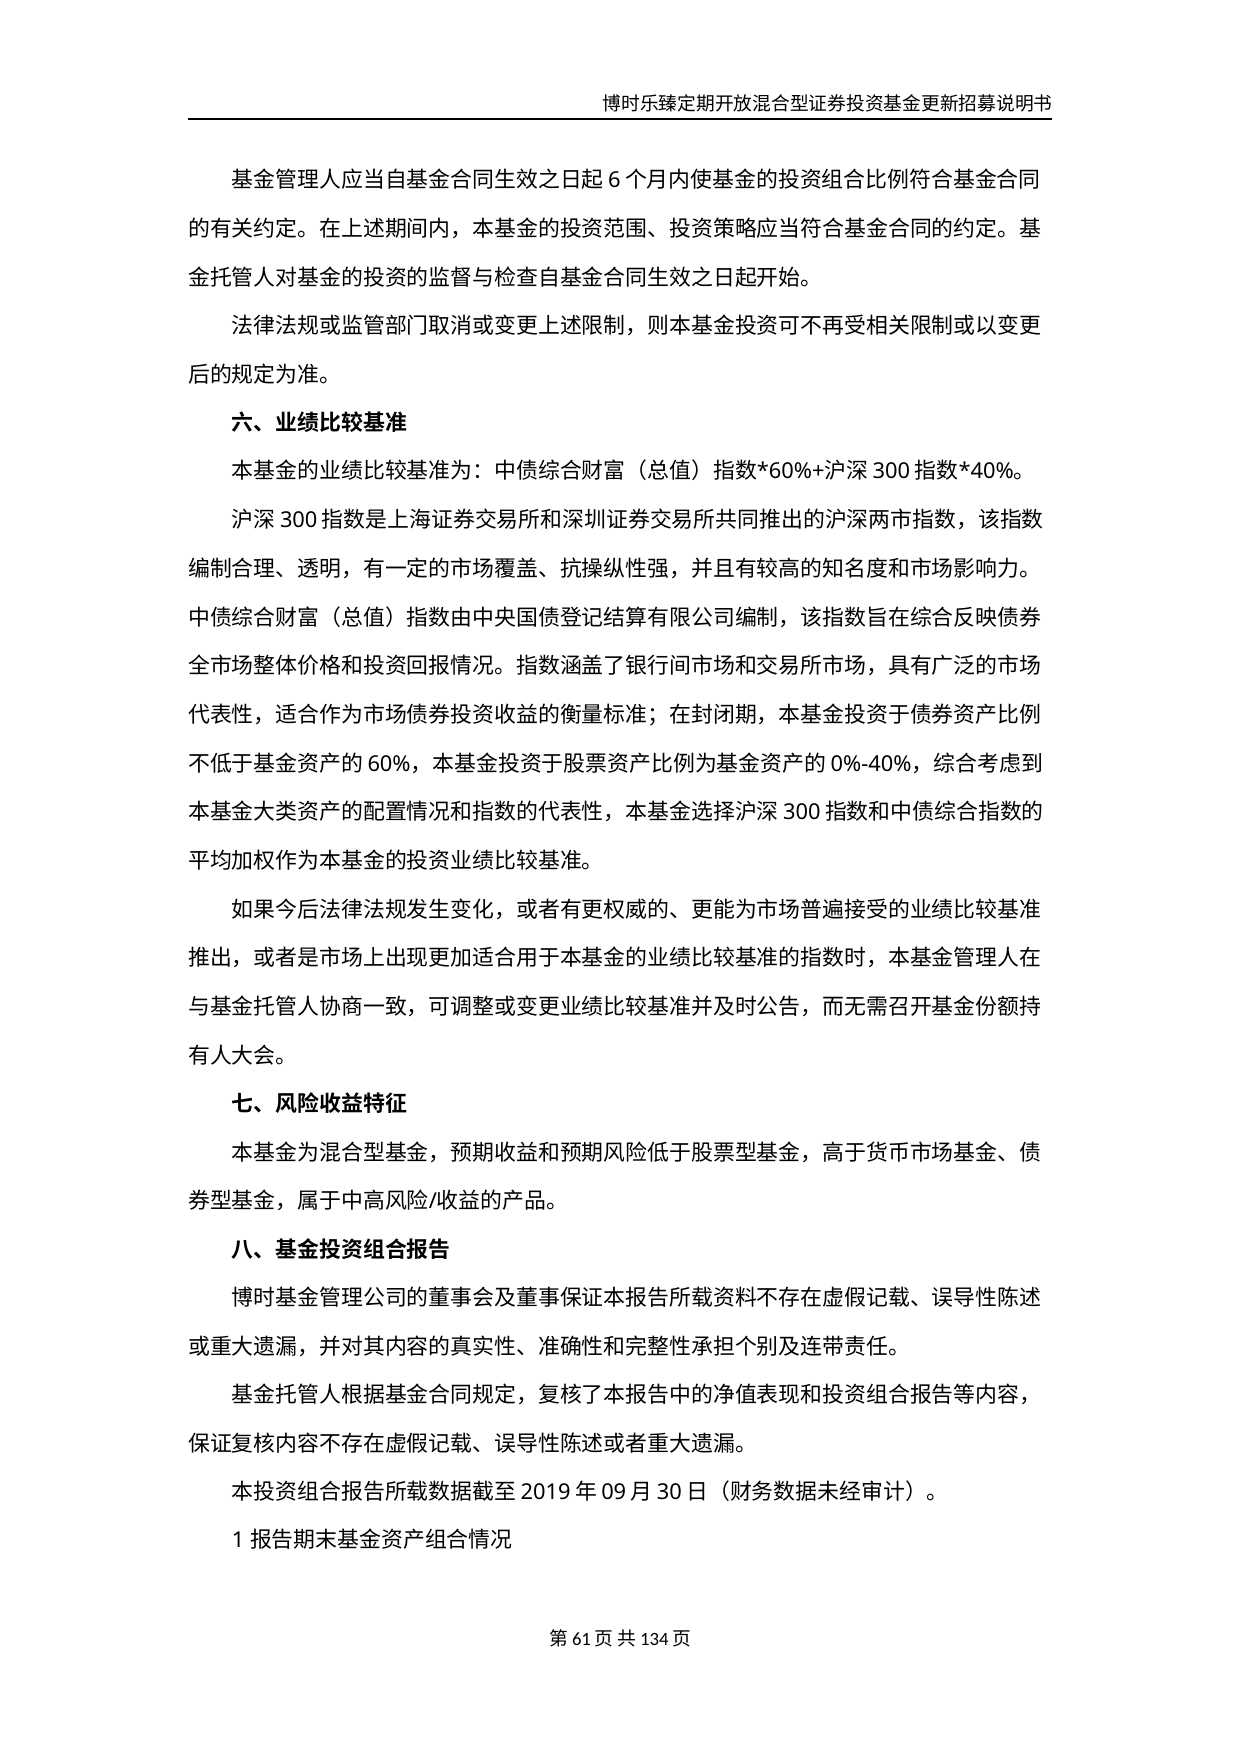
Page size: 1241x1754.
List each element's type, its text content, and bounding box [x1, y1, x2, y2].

text 法律法规或监管部门取消或变更上述限制，则本基金投资可不再受相关限制或以变更后的规定为准。 [188, 308, 1052, 389]
text 七、风险收益特征 [188, 1086, 1052, 1118]
text 基金托管人根据基金合同规定，复核了本报告中的净值表现和投资组合报告等内容，保证复核内容不存在虚假记载、误导性陈述或者重大遗漏。 [188, 1377, 1052, 1458]
text 六、业绩比较基准 [188, 405, 1052, 437]
text 本基金为混合型基金，预期收益和预期风险低于股票型基金，高于货币市场基金、债券型基金，属于中高风险/收益的产品。 [188, 1134, 1052, 1215]
text 基金管理人应当自基金合同生效之日起6个月内使基金的投资组合比例符合基金合同的有关约定。在上述期间内，本基金的投资范围、投资策略应当符合基金合同的约定。基金托管人对基金的投资的监督与检查自基金合同生效之日起开始。 [188, 162, 1052, 292]
text 八、基金投资组合报告 [188, 1231, 1052, 1264]
text 如果今后法律法规发生变化，或者有更权威的、更能为市场普遍接受的业绩比较基准推出，或者是市场上出现更加适合用于本基金的业绩比较基准的指数时，本基金管理人在与基金托管人协商一致，可调整或变更业绩比较基准并及时公告，而无需召开基金份额持有人大会。 [188, 891, 1052, 1070]
text 博时基金管理公司的董事会及董事保证本报告所载资料不存在虚假记载、误导性陈述或重大遗漏，并对其内容的真实性、准确性和完整性承担个别及连带责任。 [188, 1279, 1052, 1361]
text 本投资组合报告所载数据截至2019年09月30日（财务数据未经审计）。 [188, 1474, 1052, 1506]
text 本基金的业绩比较基准为：中债综合财富（总值）指数*60%+沪深300指数*40%。 [188, 453, 1052, 486]
text 沪深300指数是上海证券交易所和深圳证券交易所共同推出的沪深两市指数，该指数编制合理、透明，有一定的市场覆盖、抗操纵性强，并且有较高的知名度和市场影响力。中债综合财富（总值）指数由中央国债登记结算有限公司编制，该指数旨在综合反映债券全市场整体价格和投资回报情况。指数涵盖了银行间市场和交易所市场，具有广泛的市场代表性，适合作为市场债券投资收益的衡量标准；在封闭期，本基金投资于债券资产比例不低于基金资产的60%，本基金投资于股票资产比例为基金资产的0%-40%，综合考虑到本基金大类资产的配置情况和指数的代表性，本基金选择沪深300指数和中债综合指数的平均加权作为本基金的投资业绩比较基准。 [188, 502, 1052, 875]
text 1 报告期末基金资产组合情况 [188, 1522, 1052, 1554]
